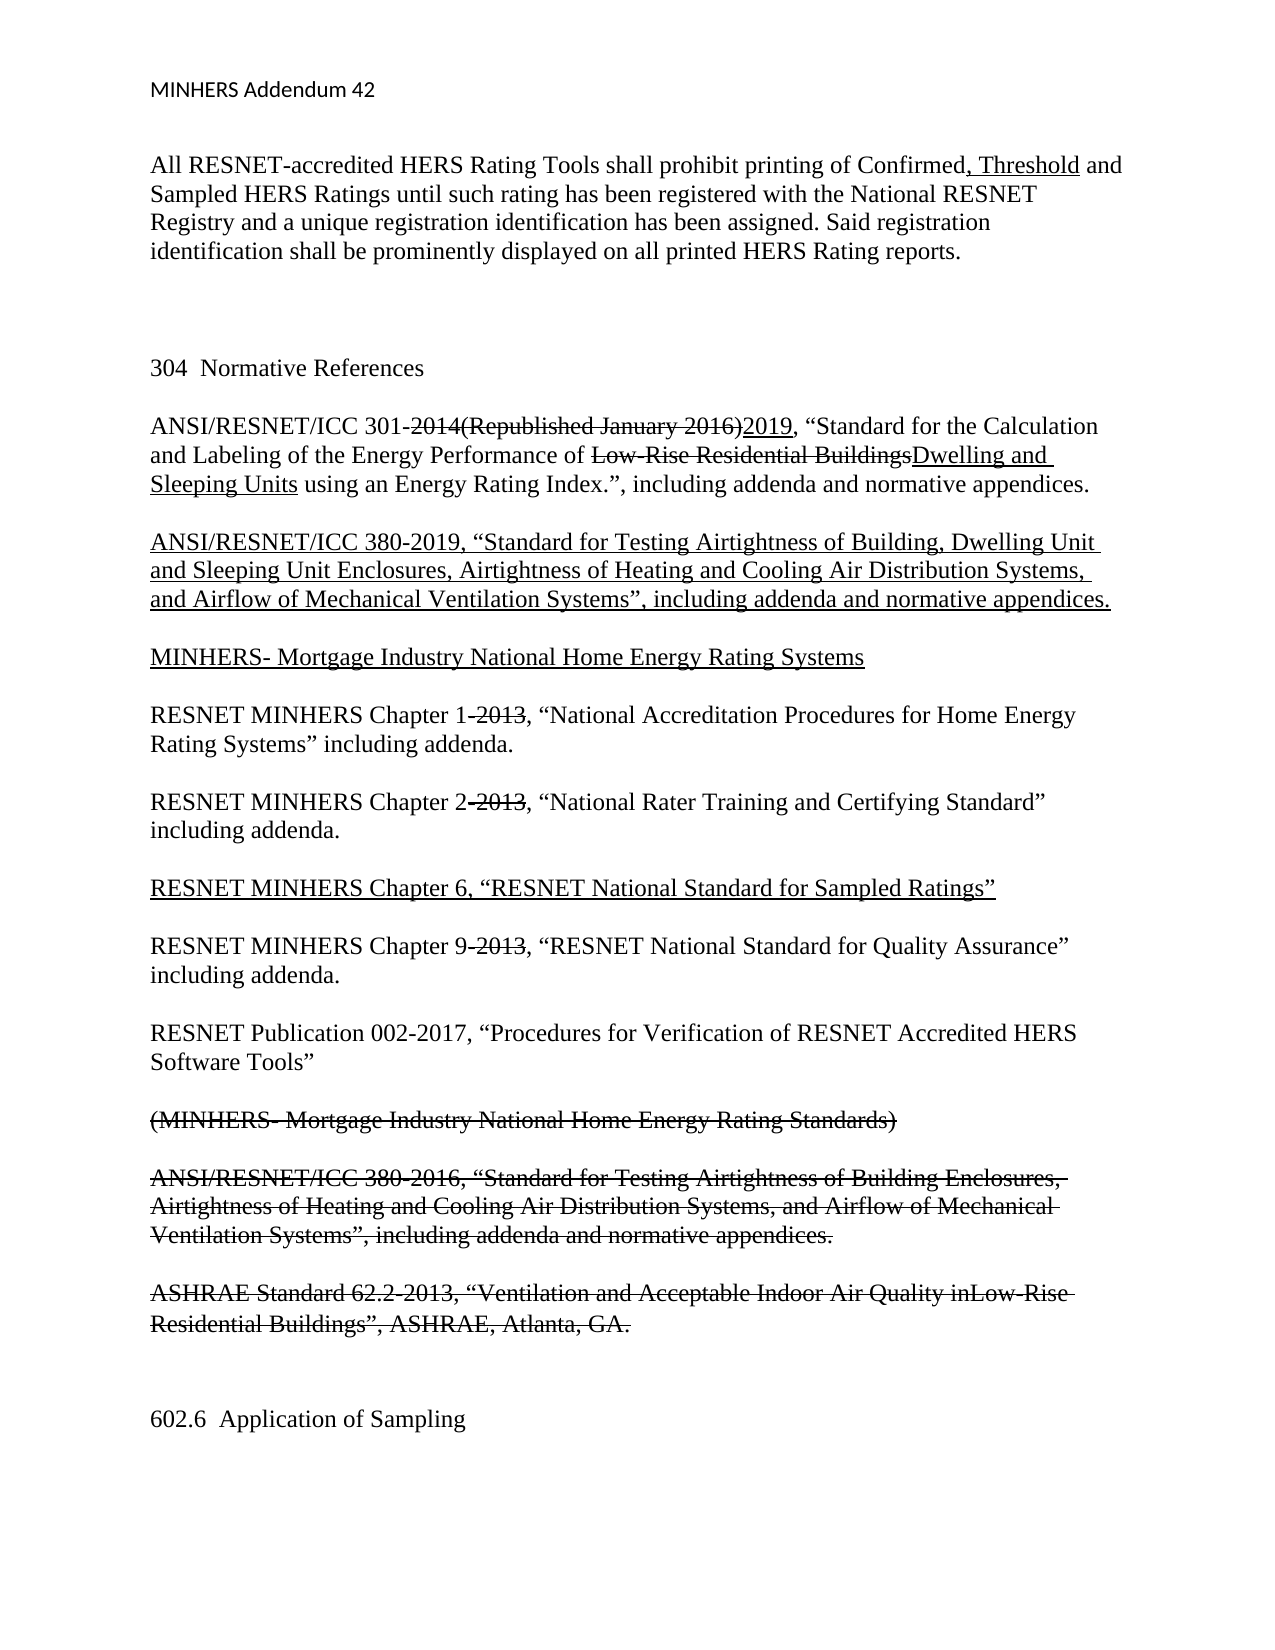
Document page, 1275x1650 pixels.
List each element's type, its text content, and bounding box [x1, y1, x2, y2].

text ASHRAE Standard 62.2-2013, “Ventilation and Acceptable Indoor Air Quality inLow-Rise Residential Buildings”, ASHRAE, Atlanta, GA. [150, 1278, 1125, 1338]
subtitle RESNET MINHERS Chapter 9-2013, “RESNET National Standard for Quality Assurance” including addenda. [150, 931, 1125, 989]
subtitle RESNET Publication 002-2017, “Procedures for Verification of RESNET Accredited HERS Software Tools” [150, 1018, 1125, 1076]
subtitle (MINHERS- Mortgage Industry National Home Energy Rating Standards) [150, 1105, 1125, 1133]
subtitle RESNET MINHERS Chapter 2-2013, “National Rater Training and Certifying Standard” including addenda. [150, 787, 1125, 844]
subtitle RESNET MINHERS Chapter 1-2013, “National Accreditation Procedures for Home Energy Rating Systems” including addenda. [150, 700, 1125, 758]
subtitle MINHERS- Mortgage Industry National Home Energy Rating Systems [150, 642, 1125, 671]
text ANSI/RESNET/ICC 380-2016, “Standard for Testing Airtightness of Building Enclosures, Airtightness of Heating and Cooling Air Distribution Systems, and Airflow of Mechanical Ventilation Systems”, including addenda and normative appendices. [150, 1163, 1125, 1249]
subtitle All RESNET-accredited HERS Rating Tools shall prohibit printing of Confirmed, Threshold and Sampled HERS Ratings until such rating has been registered with the National RESNET Registry and a unique registration identification has been assigned. Said registration identification shall be prominently displayed on all printed HERS Rating reports. [150, 150, 1125, 265]
subtitle 304 Normative References [150, 353, 1125, 382]
subtitle RESNET MINHERS Chapter 6, “RESNET National Standard for Sampled Ratings” [150, 873, 1125, 902]
text 602.6 Application of Sampling [150, 1404, 1125, 1433]
subtitle ANSI/RESNET/ICC 301-2014(Republished January 2016)2019, “Standard for the Calculation and Labeling of the Energy Performance of Low-Rise Residential BuildingsDwelling and Sleeping Units using an Energy Rating Index.”, including addenda and normative appendices. [150, 411, 1125, 498]
text ANSI/RESNET/ICC 380-2019, “Standard for Testing Airtightness of Building, Dwelling Unit and Sleeping Unit Enclosures, Airtightness of Heating and Cooling Air Distribution Systems, and Airflow of Mechanical Ventilation Systems”, including addenda and normative appendices. [150, 527, 1125, 613]
